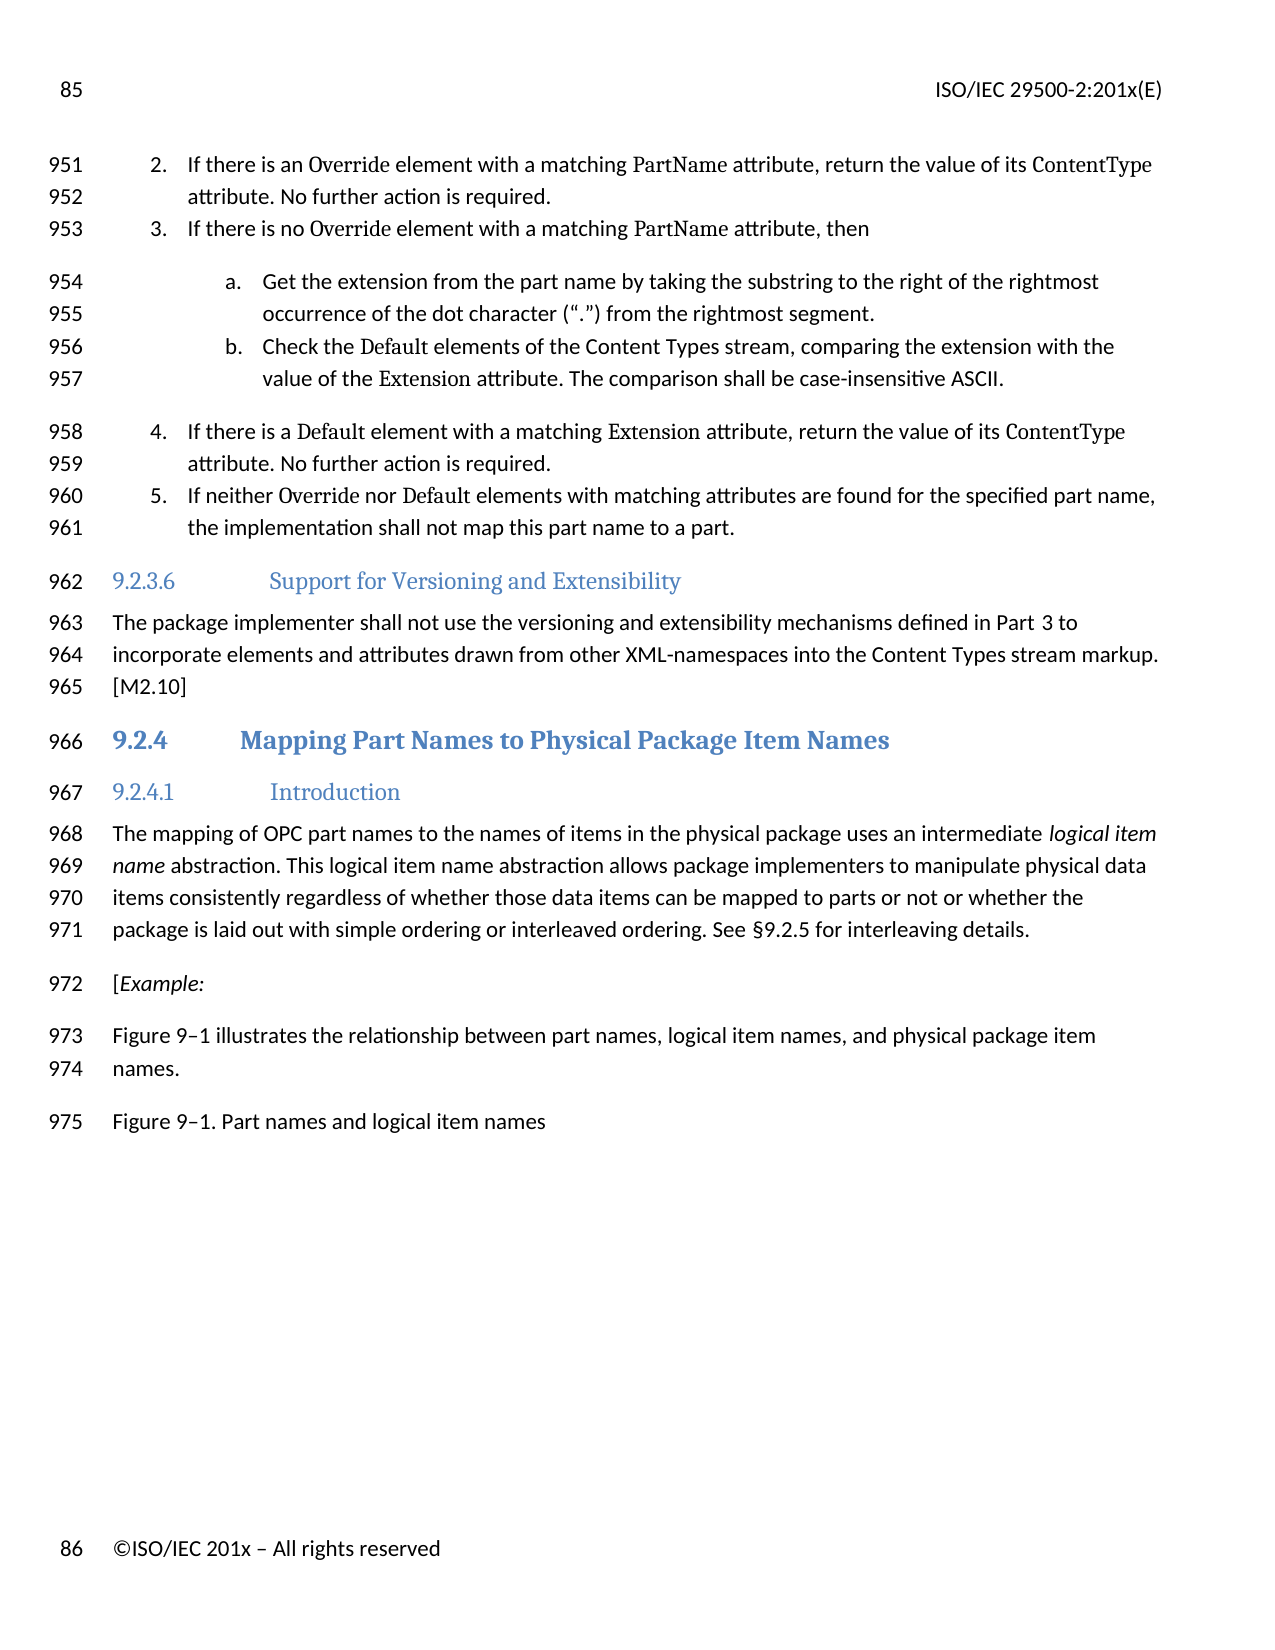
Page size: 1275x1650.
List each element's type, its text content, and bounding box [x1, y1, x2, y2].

text [Example: [112, 969, 1162, 997]
list Check the Default elements of the Content Types stream, comparing the extension with the value of the Extension attribute. The comparison shall be case-insensitive ASCII. [225, 332, 1162, 392]
subtitle Introduction [112, 778, 1162, 806]
subtitle Support for Versioning and Extensibility [112, 567, 1162, 595]
text The package implementer shall not use the versioning and extensibility mechanisms defined in Part 3 to incorporate elements and attributes drawn from other XML-namespaces into the Content Types stream markup. [M2.10] [112, 608, 1162, 700]
list If there is a Default element with a matching Extension attribute, return the value of its ContentType attribute. No further action is required. [150, 417, 1162, 477]
list If neither Override nor Default elements with matching attributes are found for the specified part name, the implementation shall not map this part name to a part. [150, 481, 1162, 542]
list If there is no Override element with a matching PartName attribute, then [150, 214, 1162, 242]
subtitle Mapping Part Names to Physical Package Item Names [112, 725, 1162, 756]
text Figure 9–1. Part names and logical item names [112, 1107, 1162, 1135]
text The mapping of part names to the names of items in the physical package uses an intermediate logical item name abstraction. This logical item name abstraction allows package implementers to manipulate physical data items consistently regardless of whether those data items can be mapped to parts or not or whether the package is laid out with simple ordering or interleaved ordering. See § for interleaving details. [112, 819, 1162, 944]
list Get the extension from the part name by taking the substring to the right of the rightmost occurrence of the dot character (“.”) from the rightmost segment. [225, 267, 1162, 328]
list If there is an Override element with a matching PartName attribute, return the value of its ContentType attribute. No further action is required. [150, 150, 1162, 210]
